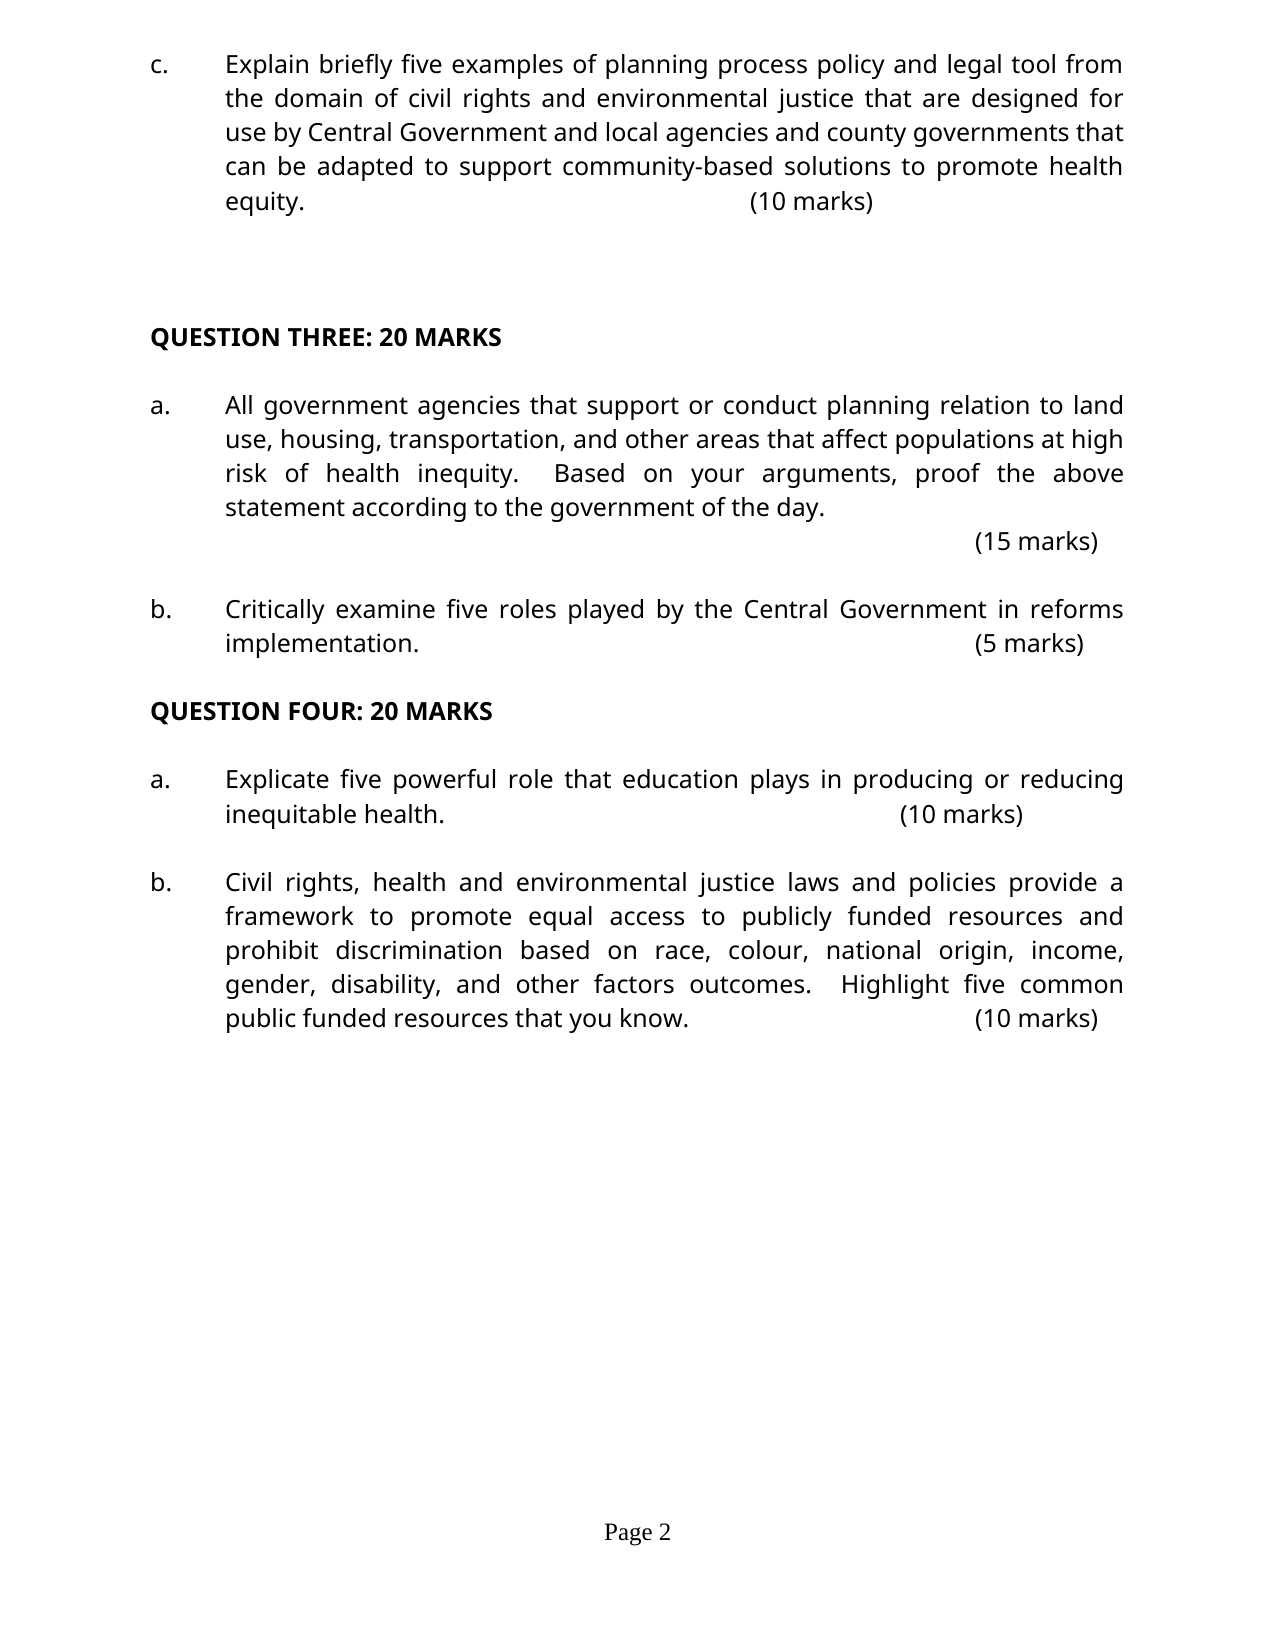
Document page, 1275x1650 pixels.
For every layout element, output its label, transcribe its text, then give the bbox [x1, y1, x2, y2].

text a. Explicate five powerful role that education plays in producing or reducing inequitable health. (10 marks) [150, 762, 1125, 830]
text QUESTION FOUR: 20 MARKS [150, 694, 1125, 728]
text (15 marks) [900, 524, 1125, 558]
text QUESTION THREE: 20 MARKS [150, 319, 1125, 353]
text b. Civil rights, health and environmental justice laws and policies provide a framework to promote equal access to publicly funded resources and prohibit discrimination based on race, colour, national origin, income, gender, disability, and other factors outcomes. Highlight five common public funded resources that you know. (10 marks) [150, 864, 1125, 1035]
text a. All government agencies that support or conduct planning relation to land use, housing, transportation, and other areas that affect populations at high risk of health inequity. Based on your arguments, proof the above statement according to the government of the day. [150, 387, 1125, 524]
text b. Critically examine five roles played by the Central Government in reforms implementation. (5 marks) [150, 592, 1125, 660]
text c. Explain briefly five examples of planning process policy and legal tool from the domain of civil rights and environmental justice that are designed for use by Central Government and local agencies and county governments that can be adapted to support community-based solutions to promote health equity. (10 marks) [150, 47, 1125, 217]
